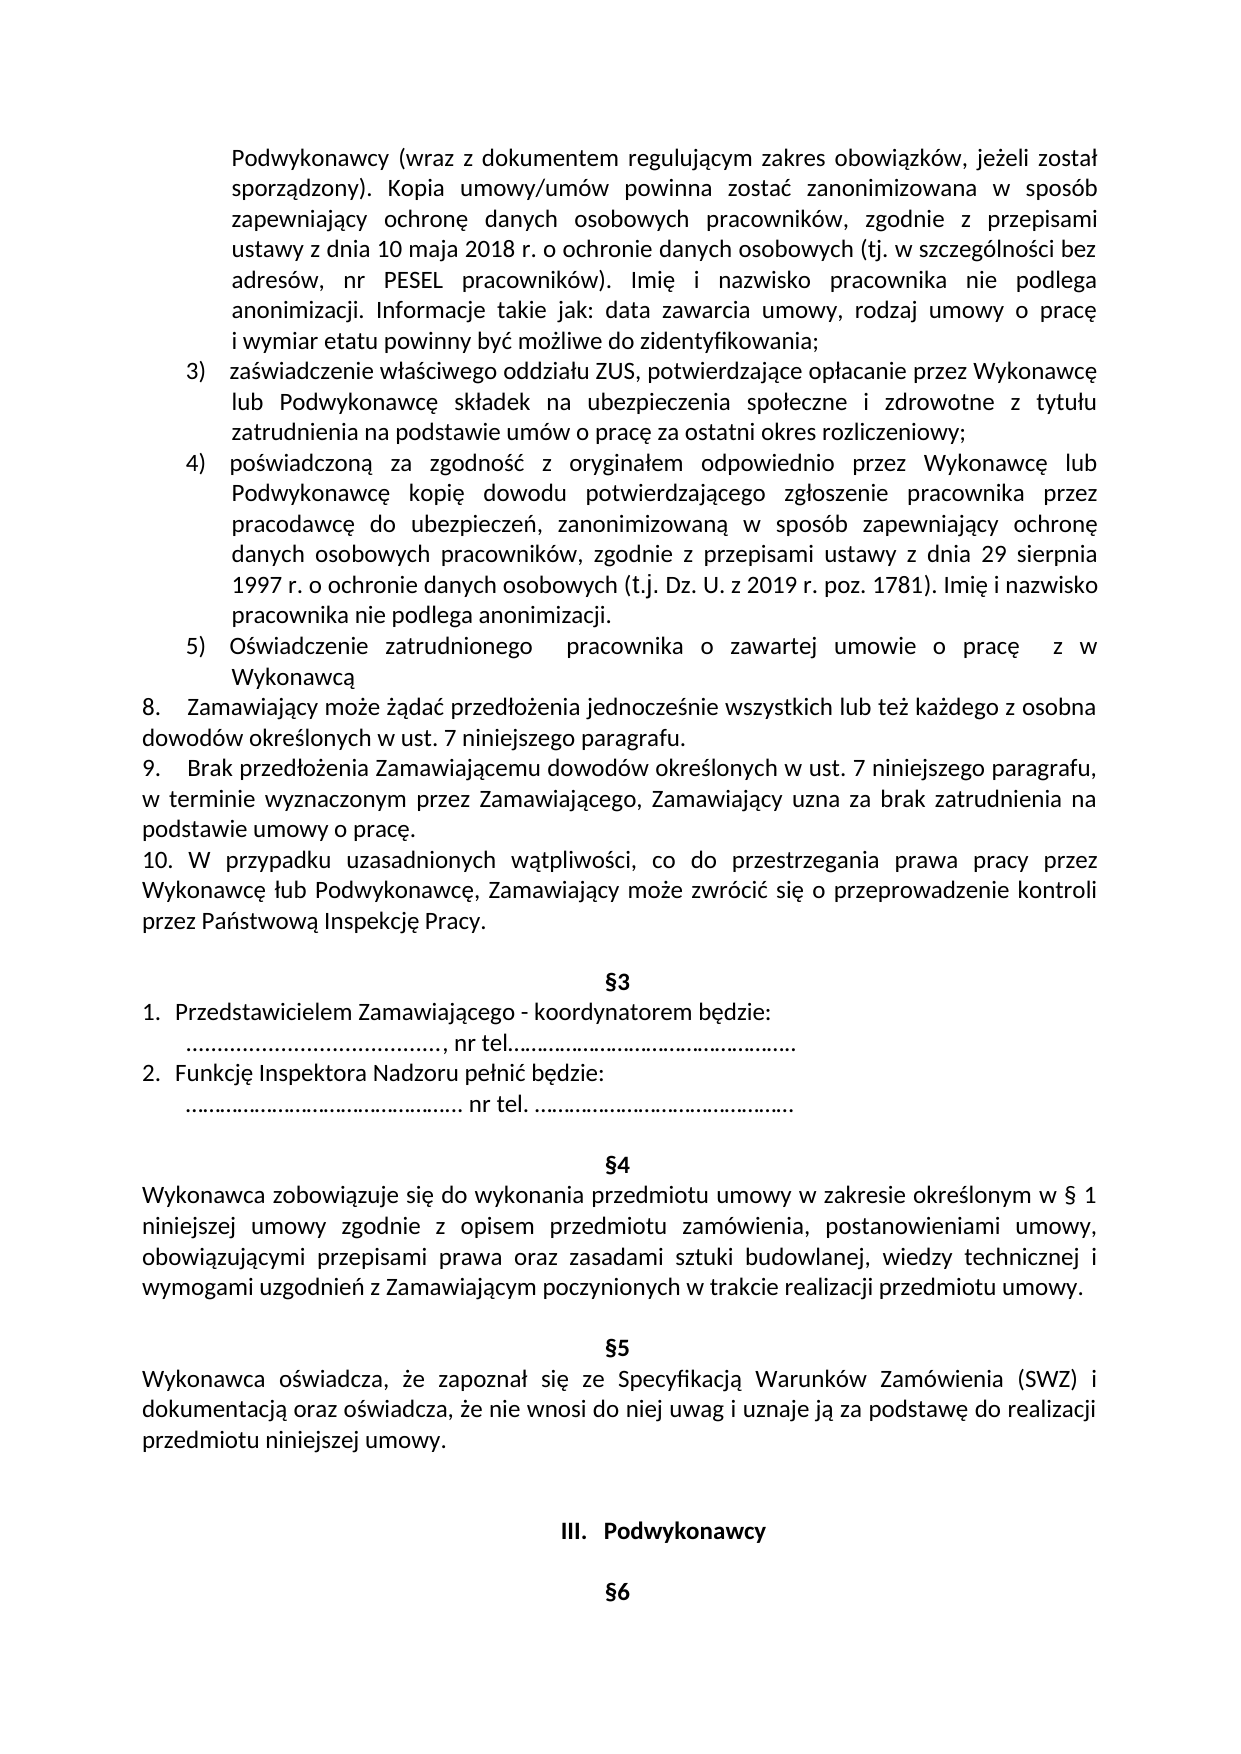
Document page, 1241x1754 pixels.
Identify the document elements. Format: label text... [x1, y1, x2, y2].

text ………………………………………... nr tel. ……………………………………… [186, 1088, 1098, 1118]
list Oświadczenie zatrudnionego pracownika o zawartej umowie o pracę z w Wykonawcą [186, 630, 1098, 691]
list Podwykonawcy [561, 1515, 1098, 1546]
text 8. Zamawiający może żądać przedłożenia jednocześnie wszystkich lub też każdego z osobna dowodów określonych w ust. 7 niniejszego paragrafu. [142, 691, 1098, 752]
list Funkcję Inspektora Nadzoru pełnić będzie: [142, 1057, 1098, 1088]
text §4 [142, 1149, 1092, 1179]
text 9. Brak przedłożenia Zamawiającemu dowodów określonych w ust. 7 niniejszego paragrafu, w terminie wyznaczonym przez Zamawiającego, Zamawiający uzna za brak zatrudnienia na podstawie umowy o pracę. [142, 752, 1098, 844]
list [188, 142, 1098, 355]
list poświadczoną za zgodność z oryginałem odpowiednio przez Wykonawcę lub Podwykonawcę kopię dowodu potwierdzającego zgłoszenie pracownika przez pracodawcę do ubezpieczeń, zanonimizowaną w sposób zapewniający ochronę danych osobowych pracowników, zgodnie z przepisami ustawy z dnia 29 sierpnia 1997 r. o ochronie danych osobowych (t.j. Dz. U. z 2019 r. poz. 1781). Imię i nazwisko pracownika nie podlega anonimizacji. [186, 447, 1098, 630]
text Wykonawca zobowiązuje się do wykonania przedmiotu umowy w zakresie określonym w § 1 niniejszej umowy zgodnie z opisem przedmiotu zamówienia, postanowieniami umowy, obowiązującymi przepisami prawa oraz zasadami sztuki budowlanej, wiedzy technicznej i wymogami uzgodnień z Zamawiającym poczynionych w trakcie realizacji przedmiotu umowy. [142, 1179, 1098, 1302]
text , nr tel………………………………………….. [186, 1027, 1098, 1057]
list zaświadczenie właściwego oddziału ZUS, potwierdzające opłacanie przez Wykonawcę lub Podwykonawcę składek na ubezpieczenia społeczne i zdrowotne z tytułu zatrudnienia na podstawie umów o pracę za ostatni okres rozliczeniowy; [186, 355, 1098, 447]
text Wykonawca oświadcza, że zapoznał się ze Specyfikacją Warunków Zamówienia (SWZ) i dokumentacją oraz oświadcza, że nie wnosi do niej uwag i uznaje ją za podstawę do realizacji przedmiotu niniejszej umowy. [142, 1363, 1098, 1454]
text §3 [142, 966, 1092, 996]
list Przedstawicielem Zamawiającego - koordynatorem będzie: [142, 996, 1098, 1027]
text 10. W przypadku uzasadnionych wątpliwości, co do przestrzegania prawa pracy przez Wykonawcę łub Podwykonawcę, Zamawiający może zwrócić się o przeprowadzenie kontroli przez Państwową Inspekcję Pracy. [142, 844, 1098, 935]
text §5 [142, 1332, 1092, 1363]
text §6 [142, 1576, 1092, 1607]
